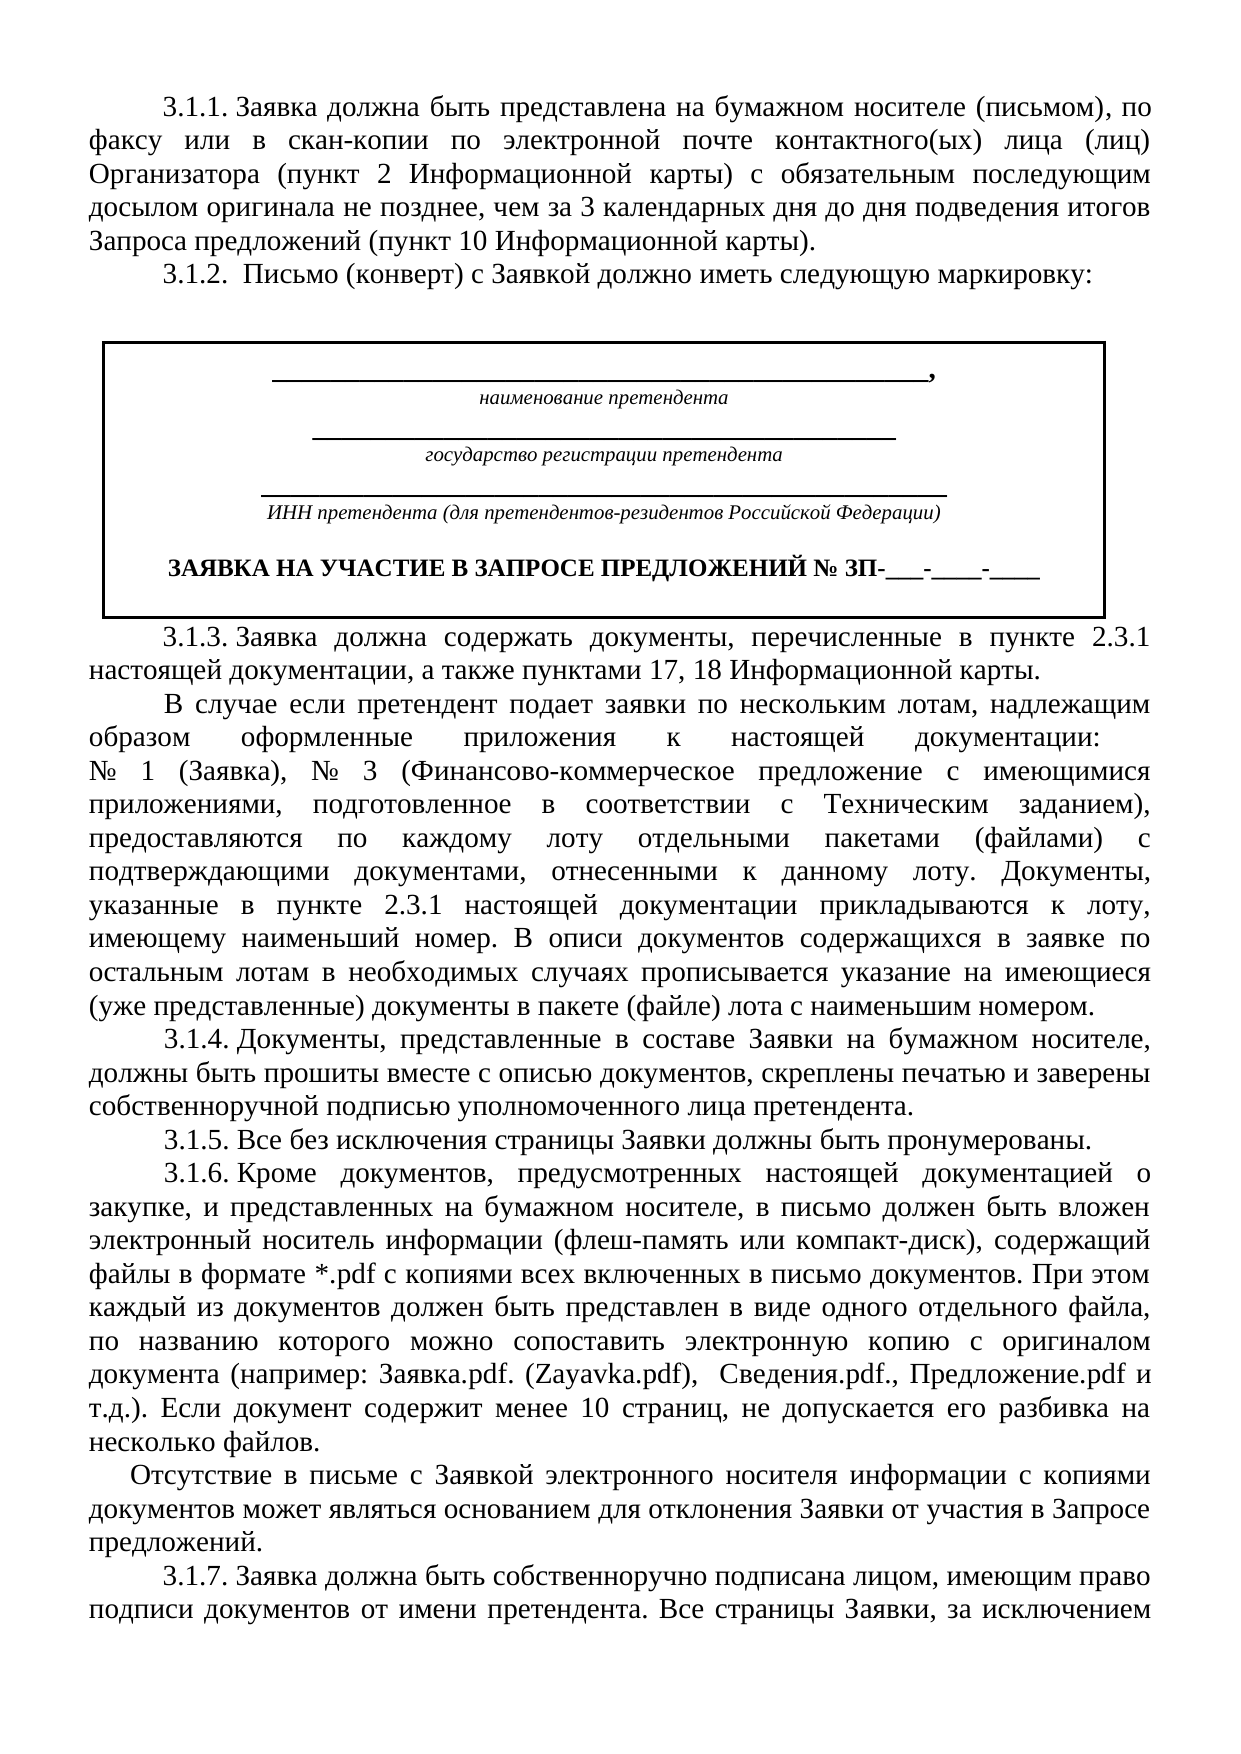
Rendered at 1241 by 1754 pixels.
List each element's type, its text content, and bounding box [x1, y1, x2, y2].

subtitle В случае если претендент подает заявки по нескольким лотам, надлежащим образом оформленные приложения к настоящей документации: № 1 (Заявка), № 3 (Финансово-коммерческое предложение с имеющимися приложениями, подготовленное в соответствии с Техническим заданием), предоставляются по каждому лоту отдельными пакетами (файлами) с подтверждающими документами, отнесенными к данному лоту. Документы, указанные в пункте 2.3.1 настоящей документации прикладываются к лоту, имеющему наименьший номер. В описи документов содержащихся в заявке по остальным лотам в необходимых случаях прописывается указание на имеющиеся (уже представленные) документы в пакете (файле) лота с наименьшим номером. [89, 686, 1152, 1021]
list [89, 1558, 1152, 1625]
list Письмо (конверт) с Заявкой должно иметь следующую маркировку: [89, 256, 1152, 290]
list Заявка должна быть представлена на бумажном носителе (письмом), по факсу или в скан-копии по электронной почте контактного(ых) лица (лиц) Организатора (пункт 2 Информационной карты) с обязательным последующим досылом оригинала не позднее, чем за 3 календарных дня до дня подведения итогов Запроса предложений (пункт 10 Информационной карты). [89, 89, 1152, 256]
list Кроме документов, предусмотренных настоящей документацией о закупке, и представленных на бумажном носителе, в письмо должен быть вложен электронный носитель информации (флеш-память или компакт-диск), содержащий файлы в формате *.pdf с копиями всех включенных в письмо документов. При этом каждый из документов должен быть представлен в виде одного отдельного файла, по названию которого можно сопоставить электронную копию с оригиналом документа (например: Заявка.pdf. (Zayavka.pdf), Сведения.pdf., Предложение.pdf и т.д.). Если документ содержит менее 10 страниц, не допускается его разбивка на несколько файлов. [89, 1155, 1152, 1457]
list Все без исключения страницы Заявки должны быть пронумерованы. [89, 1122, 1152, 1155]
text Отсутствие в письме с Заявкой электронного носителя информации с копиями документов может являться основанием для отклонения Заявки от участия в Запросе предложений. [89, 1457, 1152, 1558]
list Заявка должна содержать документы, перечисленные в пункте 2.3.1 настоящей документации, а также пунктами 17, 18 Информационной карты. [89, 323, 1152, 686]
list Документы, представленные в составе Заявки на бумажном носителе, должны быть прошиты вместе с описью документов, скреплены печатью и заверены собственноручной подписью уполномоченного лица претендента. [89, 1021, 1152, 1122]
